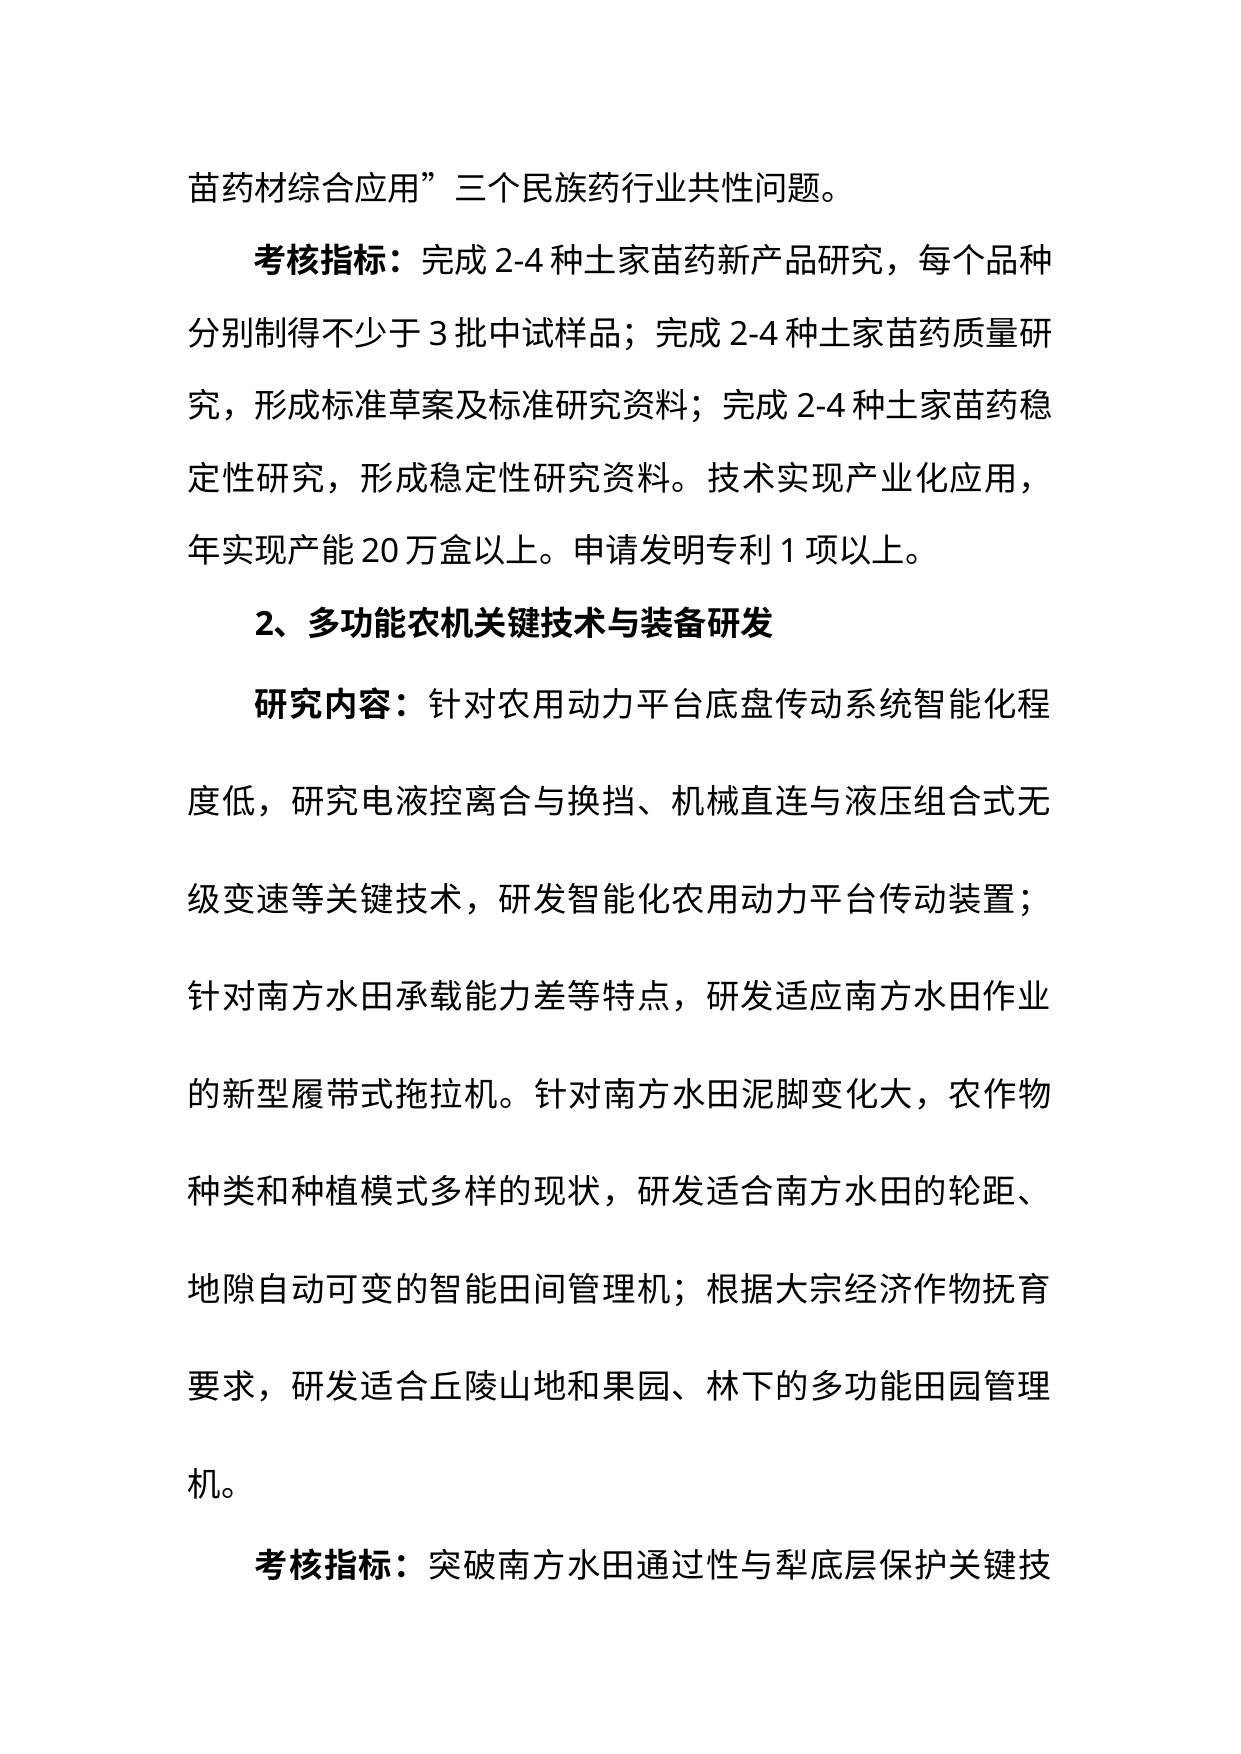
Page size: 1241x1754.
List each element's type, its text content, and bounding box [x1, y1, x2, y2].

text 考核指标：完成2-4种土家苗药新产品研究，每个品种分别制得不少于3批中试样品；完成2-4种土家苗药质量研究，形成标准草案及标准研究资料；完成2-4种土家苗药稳定性研究，形成稳定性研究资料。技术实现产业化应用，年实现产能20万盒以上。申请发明专利1项以上。 [187, 234, 1053, 572]
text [187, 162, 1053, 210]
text 研究内容：针对农用动力平台底盘传动系统智能化程度低，研究电液控离合与换挡、机械直连与液压组合式无级变速等关键技术，研发智能化农用动力平台传动装置；针对南方水田承载能力差等特点，研发适应南方水田作业的新型履带式拖拉机。针对南方水田泥脚变化大，农作物种类和种植模式多样的现状，研发适合南方水田的轮距、地隙自动可变的智能田间管理机；根据大宗经济作物抚育要求，研发适合丘陵山地和果园、林下的多功能田园管理机。 [187, 669, 1053, 1514]
list 2、多功能农机关键技术与装备研发 [187, 597, 1053, 645]
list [187, 1538, 1053, 1587]
